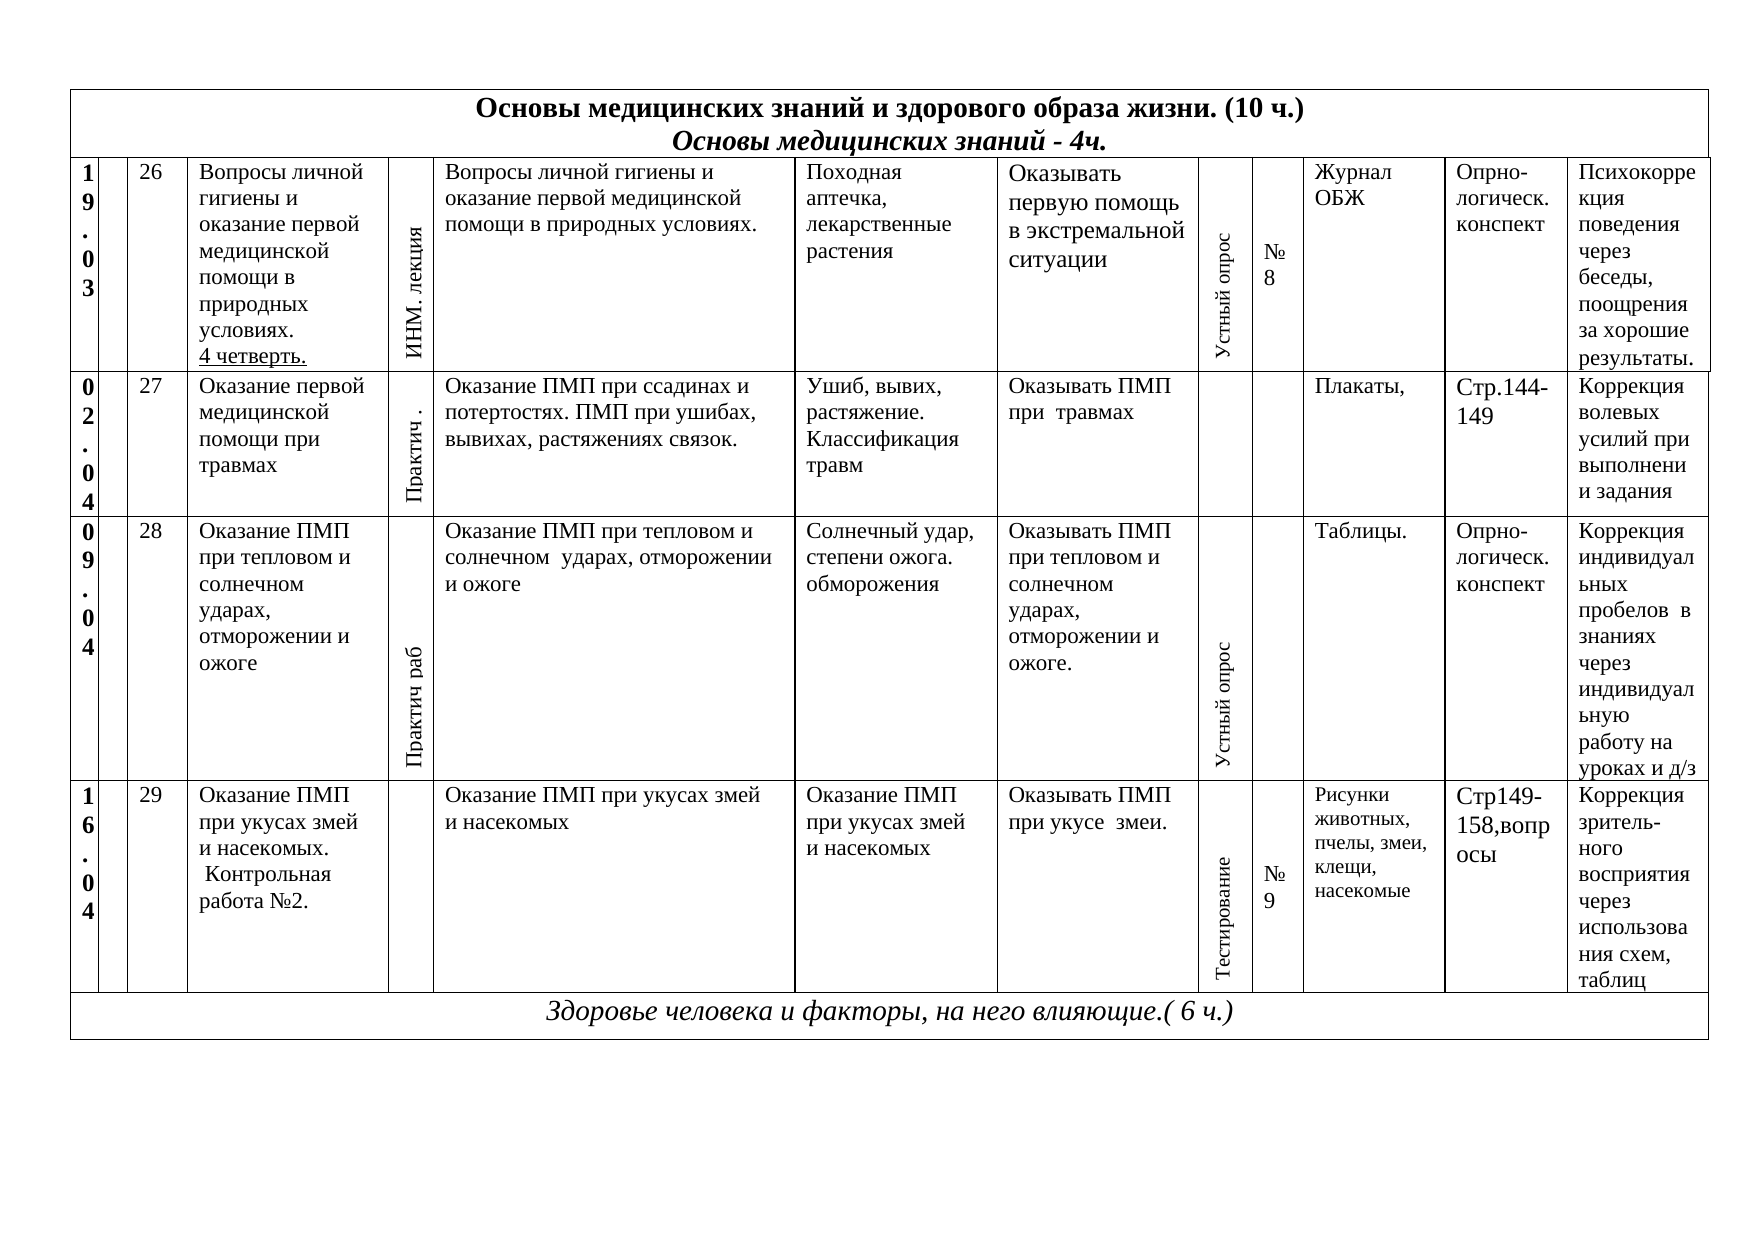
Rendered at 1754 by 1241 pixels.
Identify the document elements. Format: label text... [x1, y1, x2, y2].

table_cell 02.04 [71, 372, 98, 516]
table_cell Плакаты, [1304, 372, 1444, 516]
table_cell Психокоррекция поведения через беседы, поощрения за хорошие результаты. [1568, 158, 1710, 371]
table_cell Стр.144-149 [1446, 372, 1567, 516]
table_cell Оказание ПМП при ссадинах и потертостях. ПМП при ушибах, вывихах, растяжениях связок. [434, 372, 794, 516]
table_cell [99, 517, 127, 780]
table_cell Оказание ПМП при укусах змей и насекомых. Контрольная работа №2. [188, 781, 388, 992]
table_cell 26 [128, 158, 187, 371]
table_cell 16.04 [71, 781, 98, 992]
table_cell Вопросы личной гигиены и оказание первой медицинской помощи в природных условиях. 4 четверть. [188, 158, 388, 371]
table_cell Журнал ОБЖ [1304, 158, 1444, 371]
table_cell Оказание ПМП при тепловом и солнечном ударах, отморожении и ожоге [434, 517, 794, 780]
table_cell Рисунки животных, пчелы, змеи, клещи, насекомые [1304, 781, 1444, 992]
table_cell Оказание ПМП при укусах змей и насекомых [434, 781, 794, 992]
table_cell 28 [128, 517, 187, 780]
table_cell 27 [128, 372, 187, 516]
table_cell Коррекция индивидуальных пробелов в знаниях через индивидуальную работу на уроках и д/з [1568, 517, 1708, 780]
table_cell Здоровье человека и факторы, на него влияющие.( 6 ч.) [71, 993, 1708, 1039]
table_cell Оказывать ПМП при укусе змеи. [998, 781, 1198, 992]
table_cell [99, 158, 127, 371]
table_cell Таблицы. [1304, 517, 1444, 780]
table_cell Устный опрос [1199, 158, 1252, 371]
table_cell Коррекция зритель-ного восприятия через использования схем, таблиц [1568, 781, 1708, 992]
table_cell [1253, 517, 1303, 780]
table_cell Вопросы личной гигиены и оказание первой медицинской помощи в природных условиях. [434, 158, 794, 371]
table_cell 29 [128, 781, 187, 992]
table_cell [99, 781, 127, 992]
table_cell Походная аптечка, лекарственные растения [796, 158, 997, 371]
table_cell Коррекция волевых усилий при выполнении задания [1568, 372, 1708, 516]
table_cell [99, 372, 127, 516]
table_cell Опрно-логическ.конспект [1446, 517, 1567, 780]
table_cell Тестирование [1199, 781, 1252, 992]
table_cell Оказание первой медицинской помощи при травмах [188, 372, 388, 516]
table_cell ИНМ. лекция [389, 158, 433, 371]
table_cell Оказание ПМП при укусах змей и насекомых [796, 781, 997, 992]
table_cell №9 [1253, 781, 1303, 992]
table_cell Ушиб, вывих, растяжение. Классификация травм [796, 372, 997, 516]
table_cell 09.04 [71, 517, 98, 780]
table_cell Оказание ПМП при тепловом и солнечном ударах, отморожении и ожоге [188, 517, 388, 780]
table_cell №8 [1253, 158, 1303, 371]
table_cell Опрно-логическ.конспект [1446, 158, 1567, 371]
table_cell Оказывать ПМП при тепловом и солнечном ударах, отморожении и ожоге. [998, 517, 1198, 780]
table_cell Солнечный удар, степени ожога. обморожения [796, 517, 997, 780]
table_cell Устный опрос [1199, 517, 1252, 780]
table_cell Оказывать ПМП при травмах [998, 372, 1198, 516]
table_cell Практич . раб.раб [389, 372, 433, 516]
table_cell Оказывать первую помощь в экстремальной ситуации [998, 158, 1198, 371]
table_cell [1253, 372, 1303, 516]
table_cell Практич раб [389, 517, 433, 780]
table_cell [1199, 372, 1252, 516]
table_cell Основы медицинских знаний и здорового образа жизни. (10 ч.) Основы медицинских знаний - 4ч. [71, 90, 1708, 157]
table_cell 19.03 [71, 158, 98, 371]
table_cell Стр149-158,вопросы [1446, 781, 1567, 992]
table_cell [389, 781, 433, 992]
